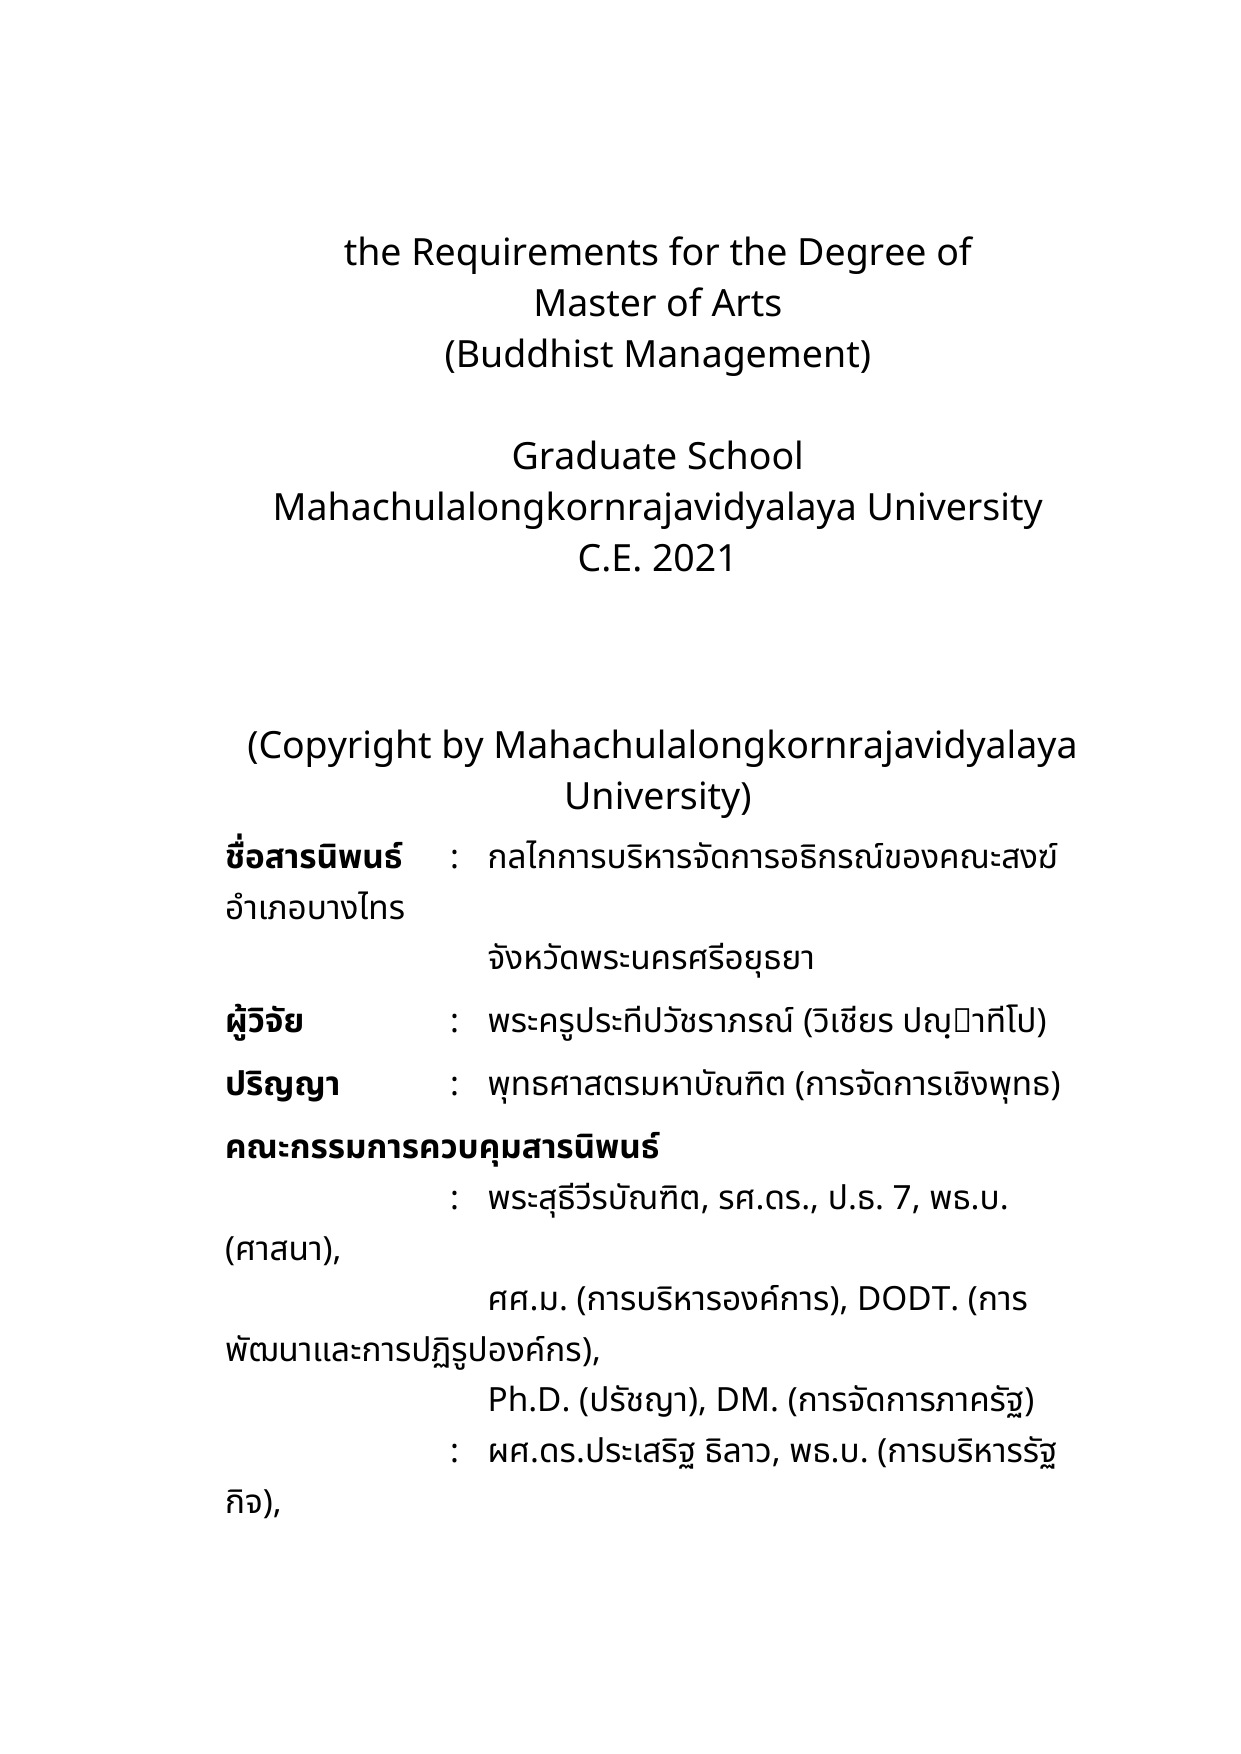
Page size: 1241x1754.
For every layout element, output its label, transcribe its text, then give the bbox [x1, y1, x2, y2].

text ชื่อสารนิพนธ์ : กลไกการบริหารจัดการอธิกรณ์ของคณะสงฆ์อำเภอบางไทร [225, 833, 1111, 934]
text จังหวัดพระนครศรีอยุธยา [225, 934, 1111, 984]
text Graduate School [225, 429, 1090, 480]
text Mahachulalongkornrajavidyalaya University [225, 480, 1090, 531]
text คณะกรรมการควบคุมสารนิพนธ์ [225, 1123, 1090, 1174]
text : พระสุธีวีรบัณฑิต, รศ.ดร., ป.ธ. 7, พธ.บ. (ศาสนา), [225, 1174, 1090, 1275]
text Ph.D. (ปรัชญา), DM. (การจัดการภาครัฐ) [225, 1376, 1090, 1427]
text ผู้วิจัย : พระครูประทีปวัชราภรณ์ (วิเชียร ปญฺาทีโป) [225, 997, 1090, 1048]
text Master of Arts [225, 276, 1090, 327]
text : ผศ.ดร.ประเสริฐ ธิลาว, พธ.บ. (การบริหารรัฐกิจ), [225, 1427, 1096, 1528]
text C.E. 2021 [225, 531, 1090, 582]
text ปริญญา : พุทธศาสตรมหาบัณฑิต (การจัดการเชิงพุทธ) [225, 1060, 1090, 1111]
text the Requirements for the Degree of [225, 225, 1090, 276]
text (Copyright by Mahachulalongkornrajavidyalaya University) [225, 718, 1090, 821]
text (Buddhist Management) [225, 327, 1090, 378]
text ศศ.ม. (การบริหารองค์การ), DODT. (การพัฒนาและการปฏิรูปองค์กร), [225, 1275, 1111, 1376]
